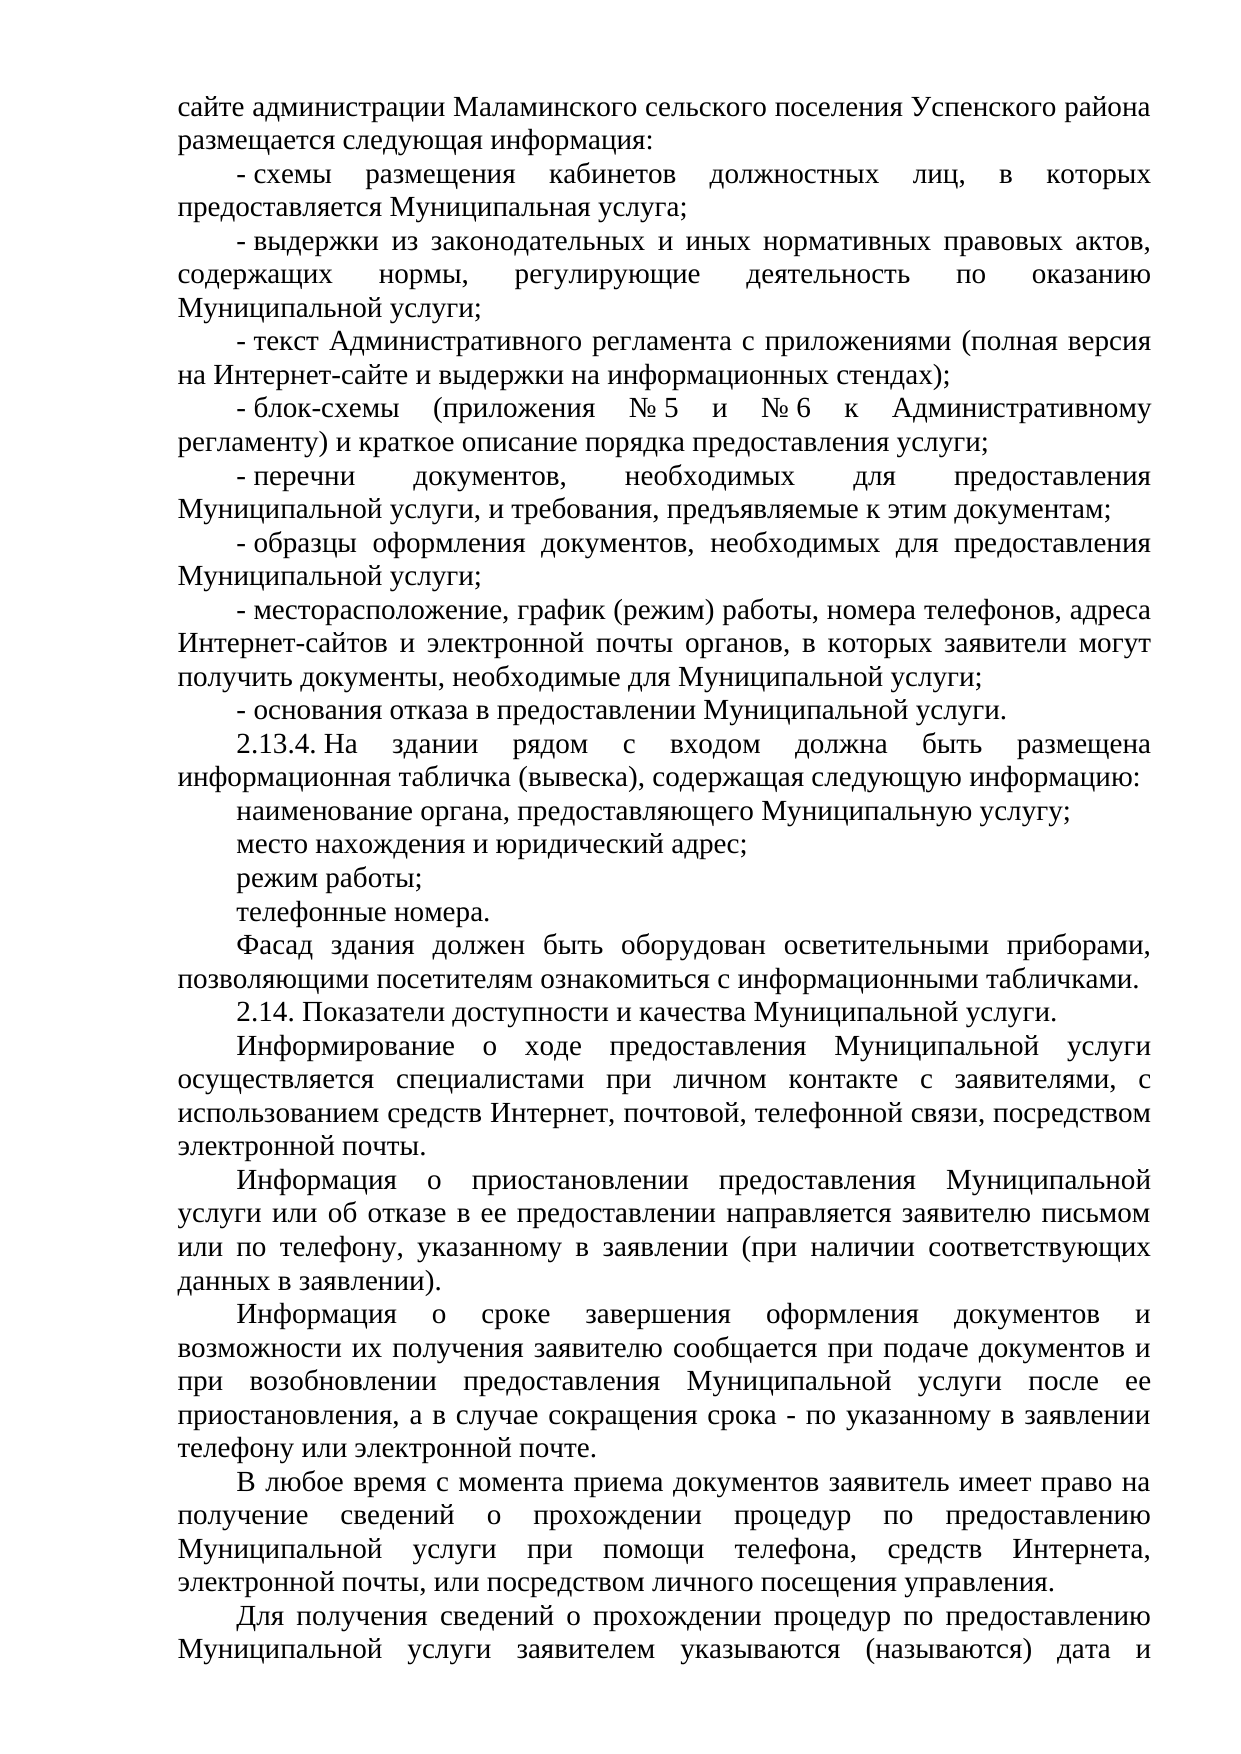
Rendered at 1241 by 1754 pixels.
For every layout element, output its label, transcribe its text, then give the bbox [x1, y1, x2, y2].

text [177, 89, 1152, 156]
text - перечни документов, необходимых для предоставления Муниципальной услуги, и требования, предъявляемые к этим документам; [177, 458, 1152, 525]
text - текст Административного регламента с приложениями (полная версия на Интернет-сайте и выдержки на информационных стендах); [177, 323, 1152, 391]
text - выдержки из законодательных и иных нормативных правовых актов, содержащих нормы, регулирующие деятельность по оказанию Муниципальной услуги; [177, 223, 1152, 323]
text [177, 1598, 1152, 1665]
text В любое время с момента приема документов заявитель имеет право на получение сведений о прохождении процедур по предоставлению Муниципальной услуги при помощи телефона, средств Интернета, электронной почты, или посредством личного посещения управления. [177, 1464, 1152, 1598]
text - блок-схемы (приложения № 5 и № 6 к Административному регламенту) и краткое описание порядка предоставления услуги; [177, 391, 1152, 458]
text телефонные номера. [177, 894, 1152, 927]
text - основания отказа в предоставлении Муниципальной услуги. [177, 692, 1152, 726]
text место нахождения и юридический адрес; [177, 827, 1152, 860]
text наименование органа, предоставляющего Муниципальную услугу; [177, 793, 1152, 827]
text 2.14. Показатели доступности и качества Муниципальной услуги. [177, 994, 1152, 1028]
text - месторасположение, график (режим) работы, номера телефонов, адреса Интернет-сайтов и электронной почты органов, в которых заявители могут получить документы, необходимые для Муниципальной услуги; [177, 592, 1152, 692]
text Информация о сроке завершения оформления документов и возможности их получения заявителю сообщается при подаче документов и при возобновлении предоставления Муниципальной услуги после ее приостановления, а в случае сокращения срока - по указанному в заявлении телефону или электронной почте. [177, 1296, 1152, 1464]
text Информация о приостановлении предоставления Муниципальной услуги или об отказе в ее предоставлении направляется заявителю письмом или по телефону, указанному в заявлении (при наличии соответствующих данных в заявлении). [177, 1162, 1152, 1296]
text Информирование о ходе предоставления Муниципальной услуги осуществляется специалистами при личном контакте с заявителями, с использованием средств Интернет, почтовой, телефонной связи, посредством электронной почты. [177, 1028, 1152, 1162]
text Фасад здания должен быть оборудован осветительными приборами, позволяющими посетителям ознакомиться с информационными табличками. [177, 927, 1152, 994]
text 2.13.4. На здании рядом с входом должна быть размещена информационная табличка (вывеска), содержащая следующую информацию: [177, 726, 1152, 793]
text - образцы оформления документов, необходимых для предоставления Муниципальной услуги; [177, 525, 1152, 592]
text - схемы размещения кабинетов должностных лиц, в которых предоставляется Муниципальная услуга; [177, 156, 1152, 223]
text режим работы; [177, 860, 1152, 894]
